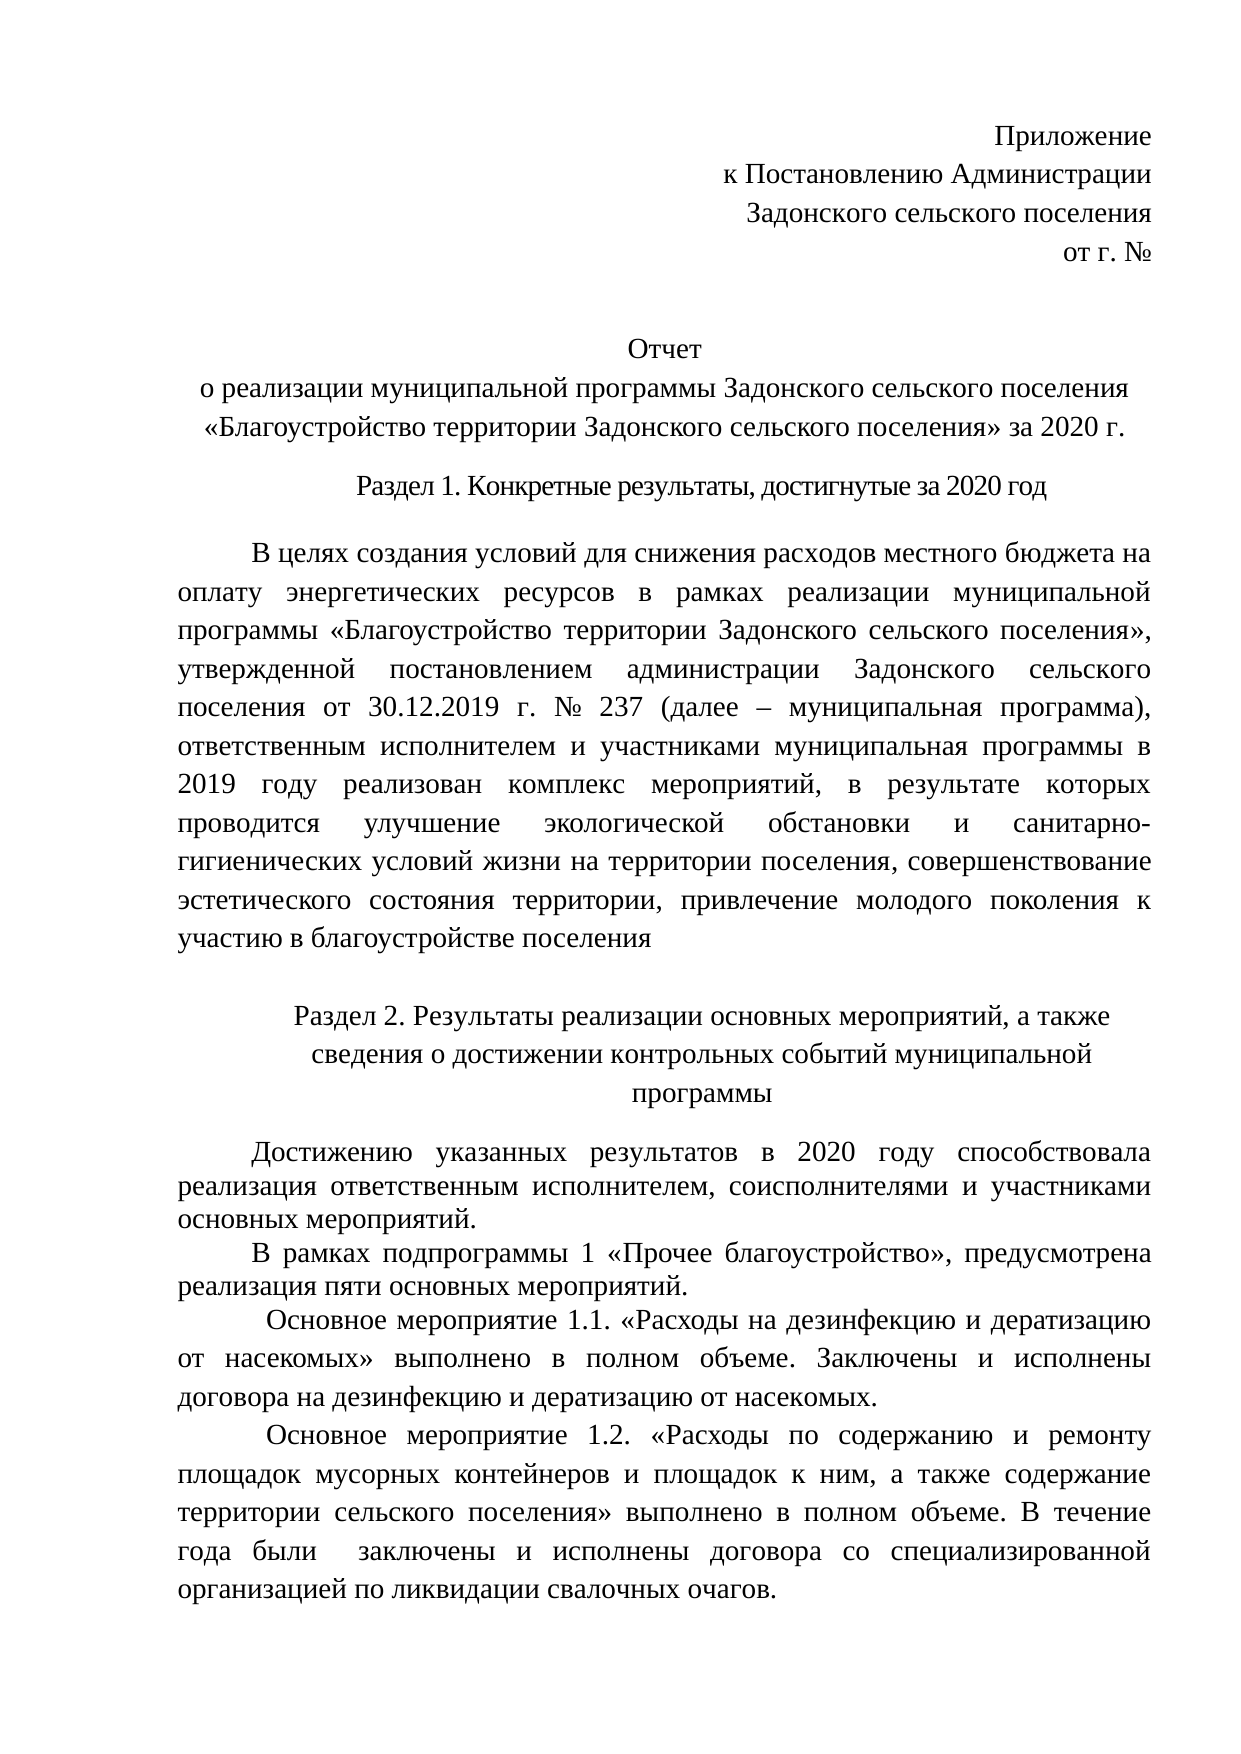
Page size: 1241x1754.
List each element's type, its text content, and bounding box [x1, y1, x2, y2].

text к Постановлению Администрации [177, 157, 1152, 190]
text Основное мероприятие 1.1. «Расходы на дезинфекцию и дератизацию от насекомых» выполнено в полном объеме. Заключены и исполнены договора на дезинфекцию и дератизацию от насекомых. [177, 1302, 1152, 1412]
text Отчет [177, 332, 1152, 365]
text Приложение [177, 118, 1152, 152]
text В целях создания условий для снижения расходов местного бюджета на оплату энергетических ресурсов в рамках реализации муниципальной программы «Благоустройство территории Задонского сельского поселения», утвержденной постановлением администрации Задонского сельского поселения от 30.12.2019 г. № 237 (далее – муниципальная программа), ответственным исполнителем и участниками муниципальная программы в 2019 году реализован комплекс мероприятий, в результате которых проводится улучшение экологической обстановки и санитарно-гигиенических условий жизни на территории поселения, совершенствование эстетического состояния территории, привлечение молодого поколения к участию в благоустройстве поселения [177, 535, 1152, 954]
text В рамках подпрограммы 1 «Прочее благоустройство», предусмотрена реализация пяти основных мероприятий. [177, 1235, 1152, 1302]
text Раздел 2. Результаты реализации основных мероприятий, а также сведения о достижении контрольных событий муниципальной программы [252, 998, 1152, 1108]
text от г. № [177, 234, 1152, 267]
text Задонского сельского поселения [177, 195, 1152, 229]
text Основное мероприятие 1.2. «Расходы по содержанию и ремонту площадок мусорных контейнеров и площадок к ним, а также содержание территории сельского поселения» выполнено в полном объеме. В течение года были заключены и исполнены договора со специализированной организацией по ликвидации свалочных очагов. [177, 1417, 1152, 1605]
text Достижению указанных результатов в 2020 году способствовала реализация ответственным исполнителем, соисполнителями и участниками основных мероприятий. [177, 1134, 1152, 1235]
text Раздел 1. Конкретные результаты, достигнутые за 2020 год [252, 468, 1152, 502]
text о реализации муниципальной программы Задонского сельского поселения «Благоустройство территории Задонского сельского поселения» за 2020 г. [177, 370, 1152, 442]
